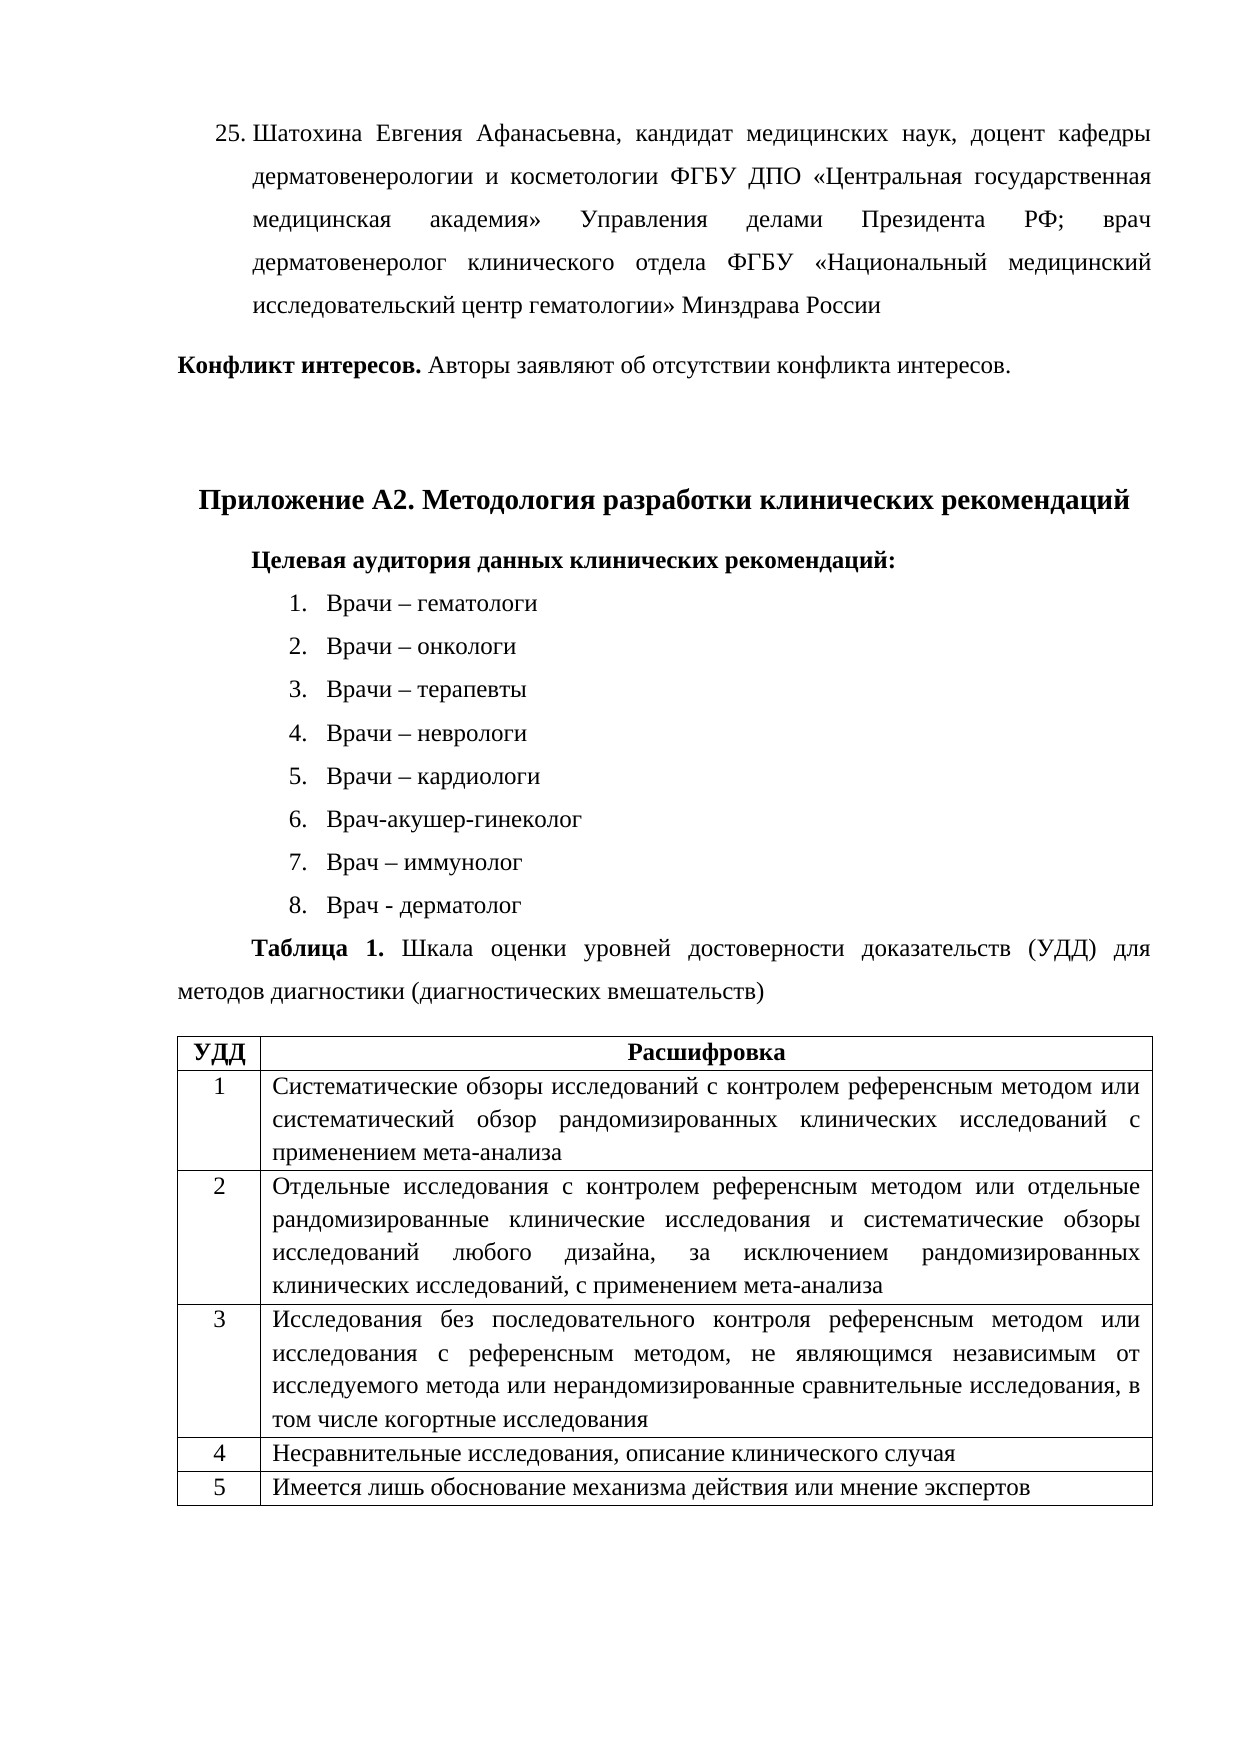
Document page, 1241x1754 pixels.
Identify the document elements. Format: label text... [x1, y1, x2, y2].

list Врач-акушер-гинеколог [288, 804, 1152, 833]
table_cell Имеется лишь обоснование механизма действия или мнение экспертов [261, 1472, 1152, 1505]
list Врачи – неврологи [288, 718, 1152, 746]
table_cell Отдельные исследования с контролем референсным методом или отдельные рандомизированные клинические исследования и систематические обзоры исследований любого дизайна, за исключением рандомизированных клинических исследований, с применением мета-анализа [261, 1171, 1152, 1303]
table_cell 4 [178, 1438, 260, 1471]
table_cell Несравнительные исследования, описание клинического случая [261, 1438, 1152, 1471]
table_cell 2 [178, 1171, 260, 1303]
text Конфликт интересов. Авторы заявляют об отсутствии конфликта интересов. [177, 350, 1152, 379]
list Шатохина Евгения Афанасьевна, кандидат медицинских наук, доцент кафедры дерматовенерологии и косметологии ФГБУ ДПО «Центральная государственная медицинская академия» Управления делами Президента РФ; врач дерматовенеролог клинического отдела ФГБУ «Национальный медицинский исследовательский центр гематологии» Минздрава России [215, 118, 1152, 319]
table_cell 5 [178, 1472, 260, 1505]
table_cell Систематические обзоры исследований с контролем референсным методом или систематический обзор рандомизированных клинических исследований с применением мета-анализа [261, 1071, 1152, 1170]
text Целевая аудитория данных клинических рекомендаций: [177, 545, 1152, 574]
list Врач – иммунолог [288, 847, 1152, 876]
table_cell Исследования без последовательного контроля референсным методом или исследования с референсным методом, не являющимся независимым от исследуемого метода или нерандомизированные сравнительные исследования, в том числе когортные исследования [261, 1305, 1152, 1437]
table_header Расшифровка [261, 1037, 1152, 1070]
list Врачи – онкологи [288, 631, 1152, 660]
list Врач - дерматолог [288, 890, 1152, 919]
list Врачи – кардиологи [288, 761, 1152, 789]
table_cell 3 [178, 1305, 260, 1437]
table_header УДД [178, 1037, 260, 1070]
text Таблица 1. Шкала оценки уровней достоверности доказательств (УДД) для методов диагностики (диагностических вмешательств) [177, 933, 1152, 1005]
list Врачи – терапевты [288, 674, 1152, 703]
list Врачи – гематологи [288, 588, 1152, 617]
table_cell 1 [178, 1071, 260, 1170]
subtitle Приложение А2. Методология разработки клинических рекомендаций [177, 482, 1152, 516]
